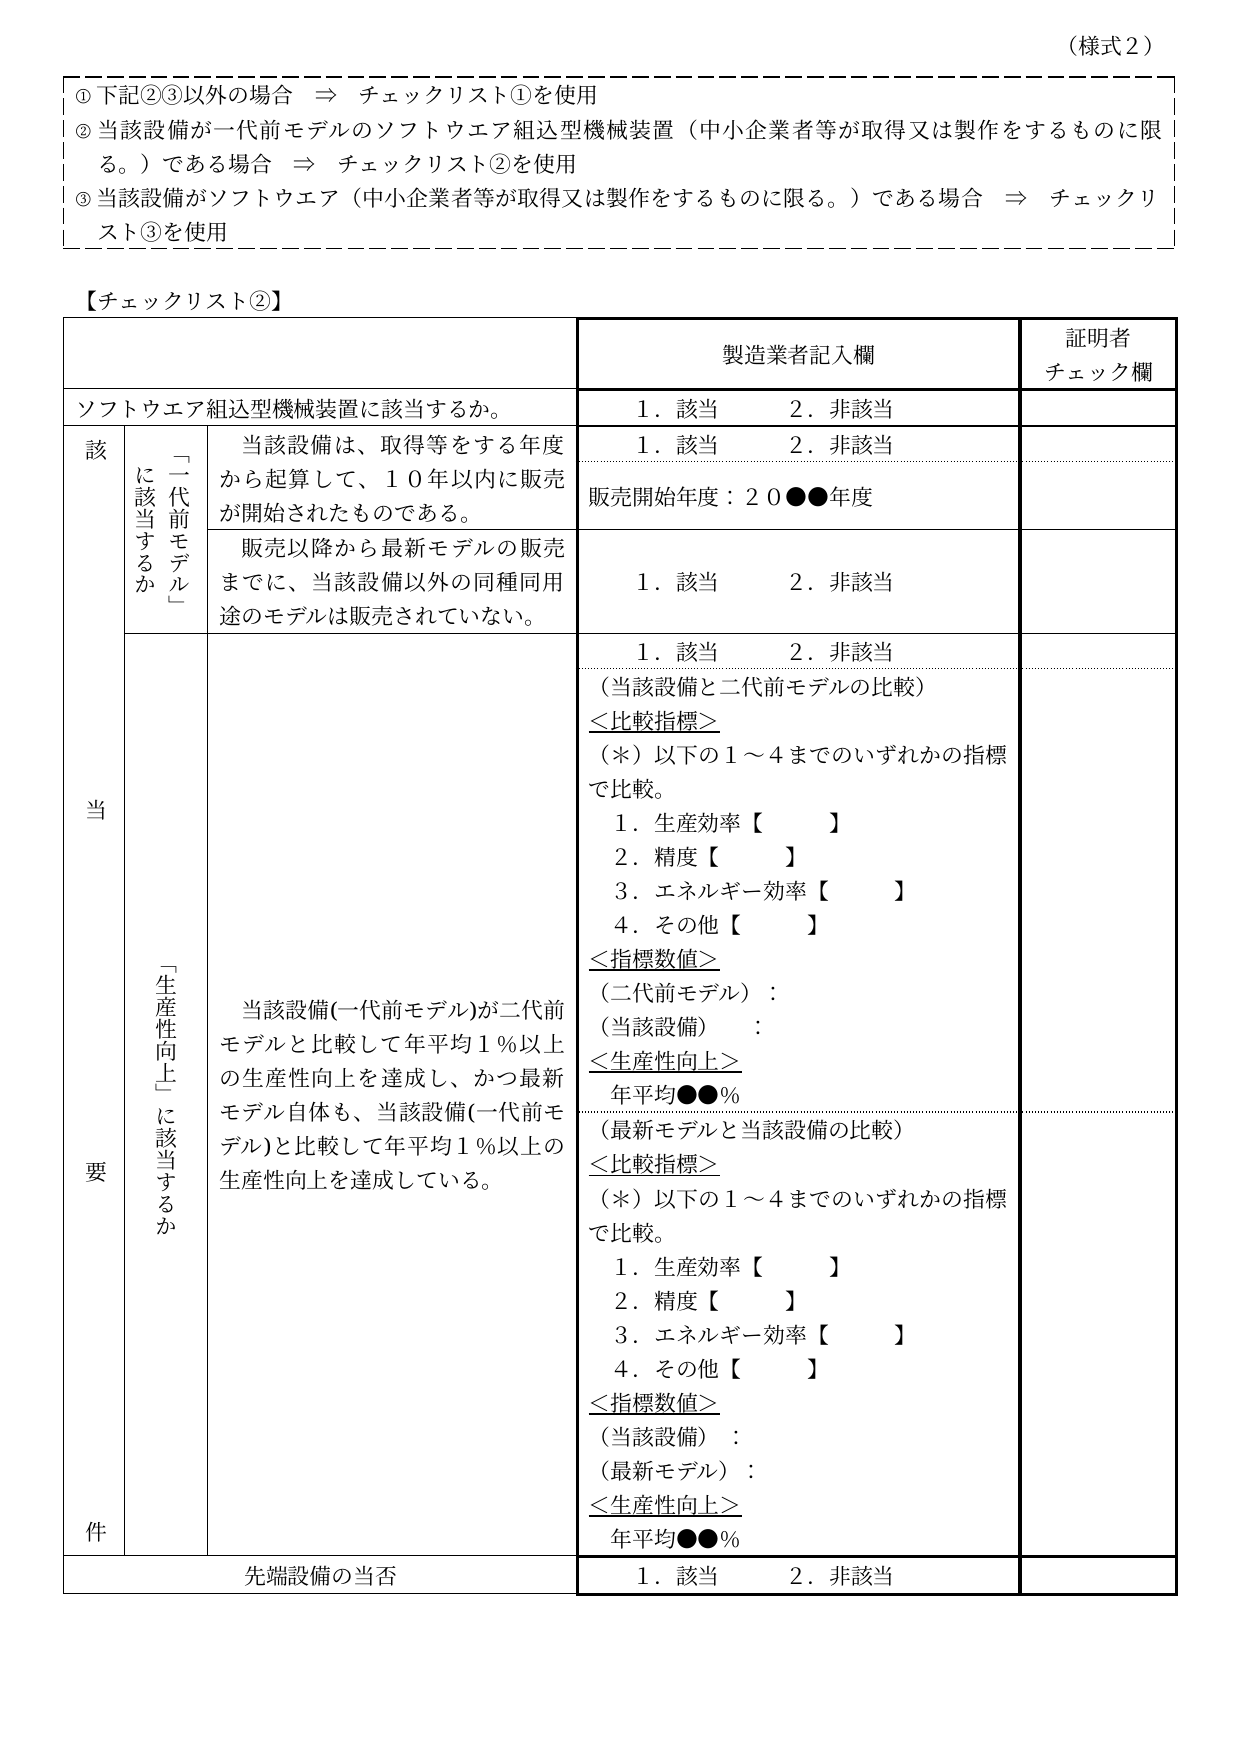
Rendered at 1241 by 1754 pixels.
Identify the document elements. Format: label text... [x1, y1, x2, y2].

table_cell 販売以降から最新モデルの販売までに、当該設備以外の同種同用途のモデルは販売されていない。 [208, 530, 576, 632]
table_cell 先端設備の当否 [64, 1556, 576, 1592]
table_cell 販売開始年度：２０●●年度 [579, 461, 1018, 529]
table_cell 「一代前モデル」に該当するか [125, 426, 207, 632]
table_header 製造業者記入欄 [579, 320, 1018, 388]
table_header ①下記②③以外の場合 ⇒ チェックリスト①を使用 ②当該設備が一代前モデルのソフトウエア組込型機械装置（中小企業者等が取得又は製作をするものに限る。）である場合 ⇒ チェックリスト②を使用 ③当該設備がソフトウエア（中小企業者等が取得又は製作をするものに限る。）である場合 ⇒ チェックリスト③を使用 [64, 76, 1175, 248]
table_cell １．該当 ２．非該当 [579, 1558, 1018, 1592]
table_cell ソフトウエア組込型機械装置に該当するか。 [64, 389, 576, 425]
table_cell [1022, 530, 1175, 632]
table_cell １．該当 ２．非該当 [579, 391, 1018, 425]
table_cell [1022, 1558, 1175, 1592]
table_cell [1022, 634, 1175, 667]
table_cell [1022, 427, 1175, 461]
table_cell （最新モデルと当該設備の比較） ＜比較指標＞ （＊）以下の１～４までのいずれかの指標で比較。 １．生産効率【 】 ２．精度【 】 ３．エネルギー効率【 】 ４．その他【 】 ＜指標数値＞ （当該設備） ： （最新モデル）： ＜生産性向上＞ 年平均●●％ [579, 1111, 1018, 1555]
table_cell [1022, 391, 1175, 425]
table_cell 当該設備(一代前モデル)が二代前モデルと比較して年平均１％以上の生産性向上を達成し、かつ最新モデル自体も、当該設備(一代前モデル)と比較して年平均１％以上の生産性向上を達成している。 [208, 634, 576, 1555]
table_cell 当該設備は、取得等をする年度から起算して、１０年以内に販売が開始されたものである。 [208, 426, 576, 529]
table_cell 「生産性向上」に該当するか [125, 634, 207, 1555]
table_cell [1022, 668, 1175, 1111]
table_cell [1022, 461, 1175, 529]
table_cell （当該設備と二代前モデルの比較） ＜比較指標＞ （＊）以下の１～４までのいずれかの指標で比較。 １．生産効率【 】 ２．精度【 】 ３．エネルギー効率【 】 ４．その他【 】 ＜指標数値＞ （二代前モデル）： （当該設備） ： ＜生産性向上＞ 年平均●●％ [579, 668, 1018, 1111]
text 【チェックリスト②】 [75, 283, 1165, 317]
table_cell １．該当 ２．非該当 [579, 427, 1018, 461]
table_cell １．該当 ２．非該当 [579, 530, 1018, 632]
table_header [64, 318, 576, 388]
table_cell １．該当 ２．非該当 [579, 634, 1018, 667]
table_header 証明者 チェック欄 [1022, 320, 1175, 388]
table_cell [1022, 1111, 1175, 1555]
table_cell 該当要件 [64, 426, 124, 1555]
